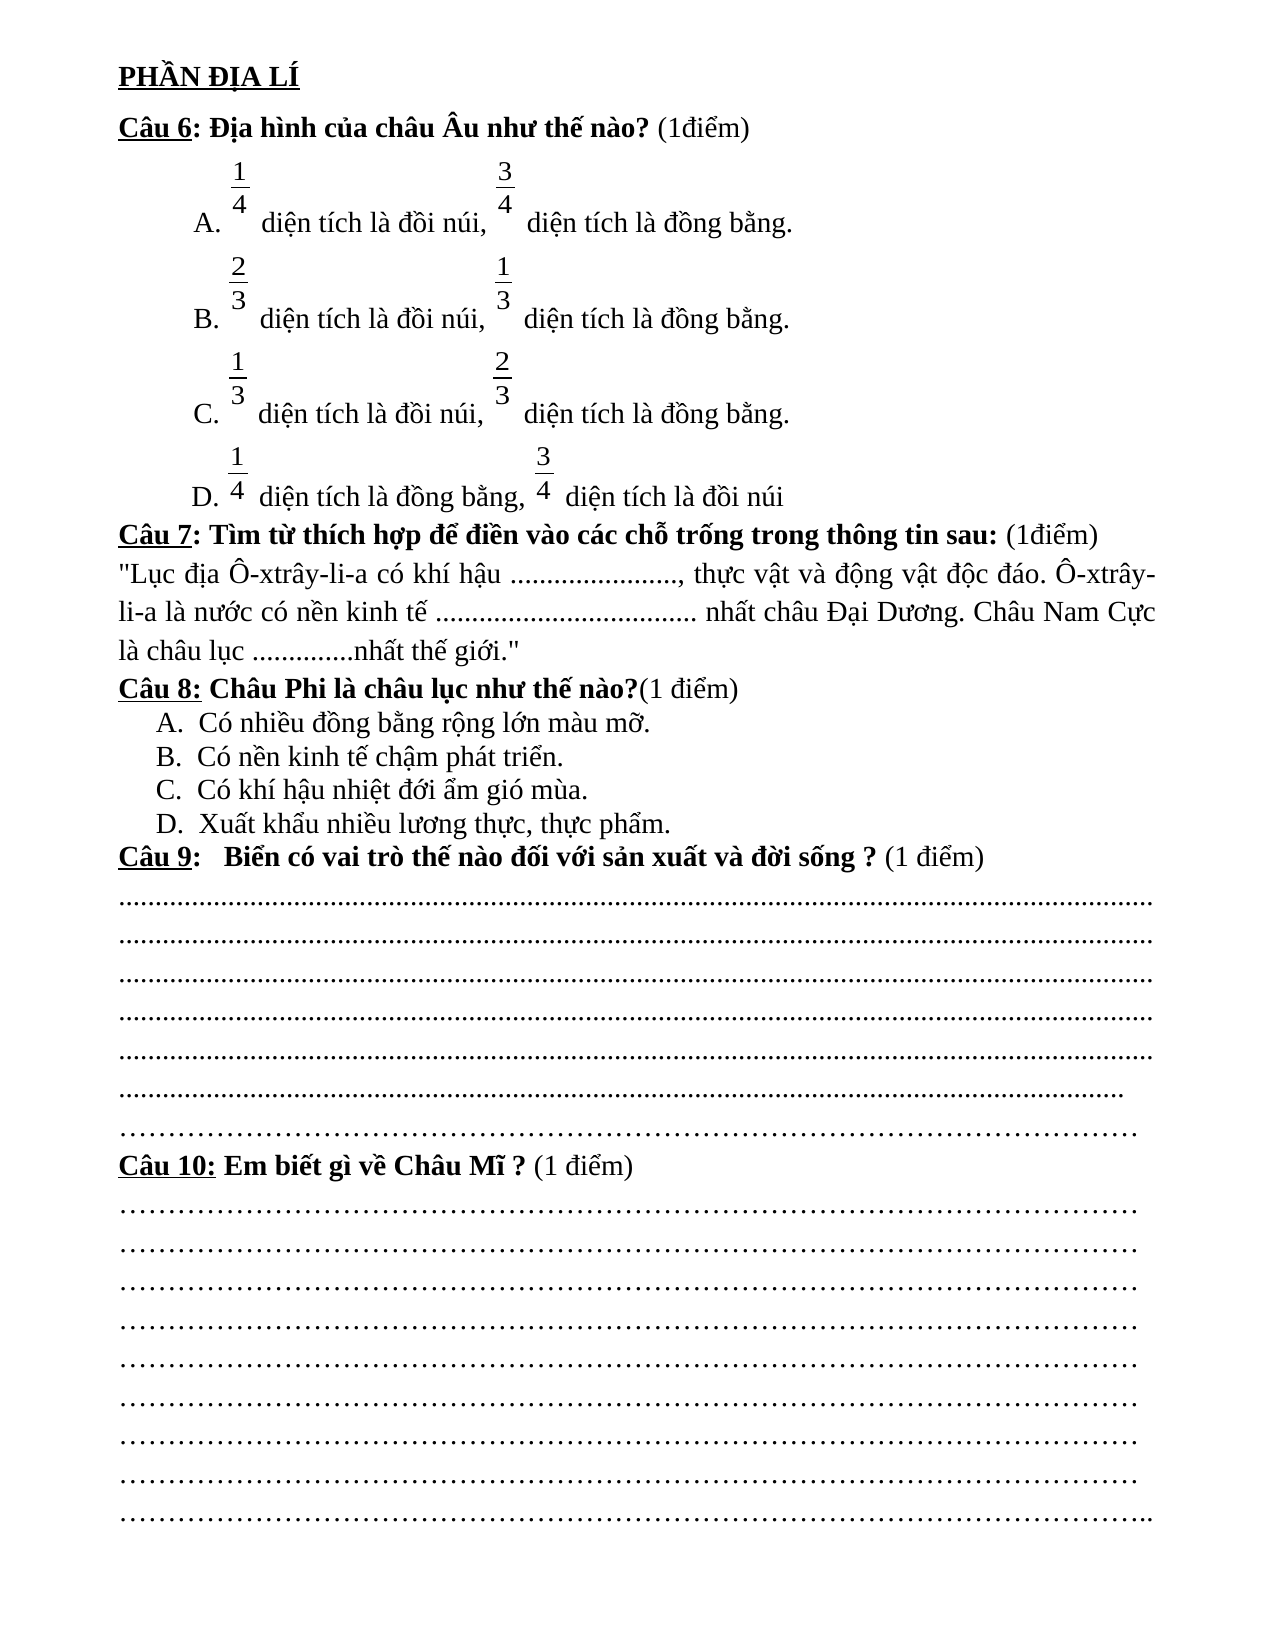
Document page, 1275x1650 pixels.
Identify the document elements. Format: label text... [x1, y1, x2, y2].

text C. diện tích là đồi núi, diện tích là đồng bằng. [118, 347, 1157, 429]
text …………………………………………………………………………………………… [118, 1109, 1157, 1143]
text C. Có khí hậu nhiệt đới ẩm gió mùa. [118, 772, 1157, 806]
text B. diện tích là đồi núi, diện tích là đồng bằng. [118, 251, 1157, 334]
text …………………………………………………………………………………………………………………………………………………………………………………………………………………………………………………………………………………………………………………………………………………………………………………….. [118, 1379, 1157, 1528]
text D. Xuất khẩu nhiều lương thực, thực phẩm. [118, 806, 1157, 839]
text A. Có nhiều đồng bằng rộng lớn màu mỡ. [118, 705, 1157, 739]
text Câu 7: Tìm từ thích hợp để điền vào các chỗ trống trong thông tin sau: (1điểm) [118, 517, 1157, 551]
text D. diện tích là đồng bằng, diện tích là đồi núi [118, 442, 1157, 512]
text ………………………………………………………………………………………………………………………………………………………………………………………………………………………………………………………………………………………………………………………………………………………………………………………………………………………………………………………………………………… [118, 1186, 1157, 1374]
text Câu 6: Địa hình của châu Âu như thế nào? (1điểm) [118, 110, 1157, 144]
text PHẦN ĐỊA LÍ [118, 59, 1157, 93]
text A. diện tích là đồi núi, diện tích là đồng bằng. [118, 156, 1157, 239]
text Câu 9: Biển có vai trò thế nào đối với sản xuất và đời sống ? (1 điểm) [118, 839, 1157, 873]
text Câu 8: Châu Phi là châu lục như thế nào?(1 điểm) [118, 672, 1157, 705]
text ................................................................................................................................................................................................................................................................................................................................................................................................................................................................................................................................................................................................................................................................................................................................................................................................................................................................................ [118, 878, 1157, 1104]
text "Lục địa Ô-xtrây-li-a có khí hậu ......................., thực vật và động vật độc đáo. Ô-xtrây-li-a là nước có nền kinh tế .................................... nhất châu Đại Dương. Châu Nam Cực là châu lục ..............nhất thế giới." [118, 556, 1157, 667]
text Câu 10: Em biết gì về Châu Mĩ ? (1 điểm) [118, 1148, 1157, 1181]
text B. Có nền kinh tế chậm phát triển. [118, 739, 1157, 772]
